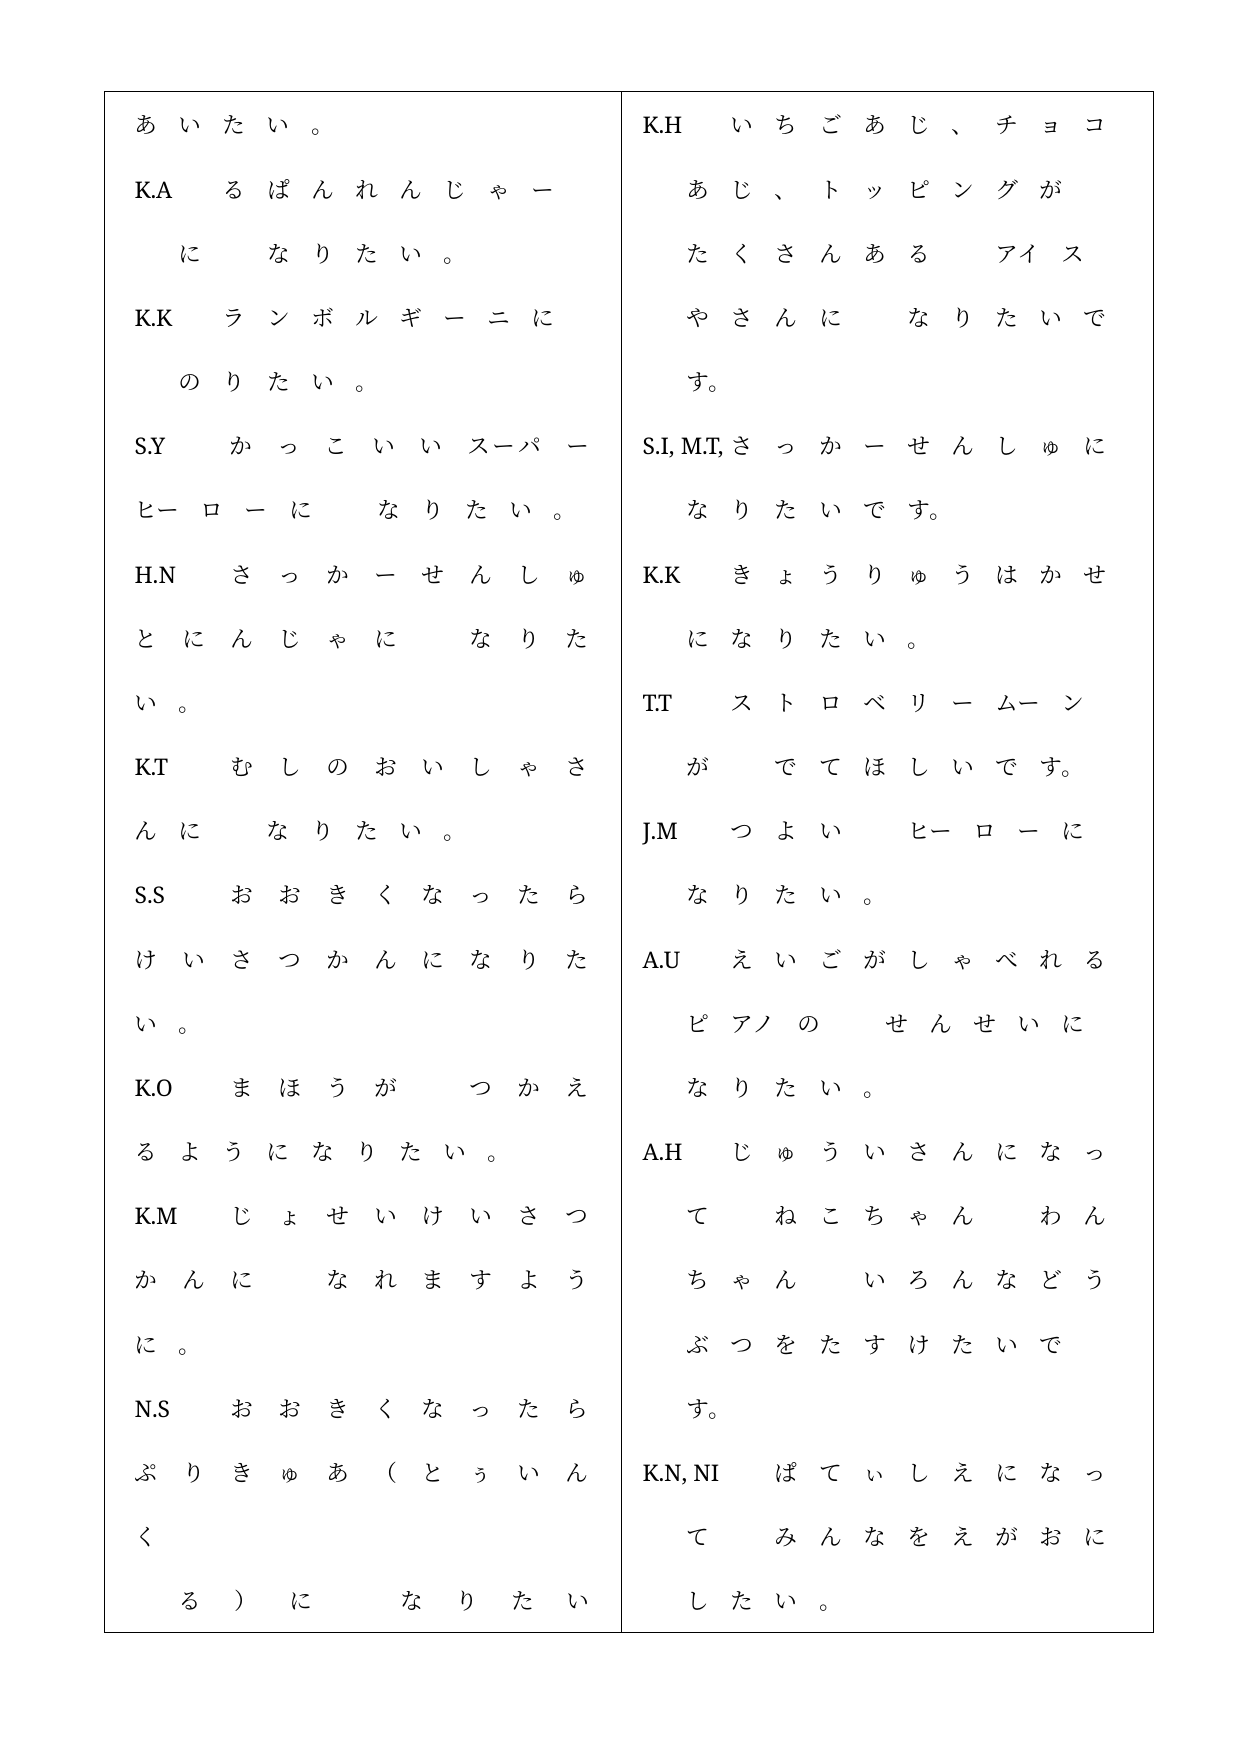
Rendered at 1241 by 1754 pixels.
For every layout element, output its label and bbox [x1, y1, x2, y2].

table_cell [105, 92, 621, 1632]
table_cell [622, 92, 1153, 1632]
